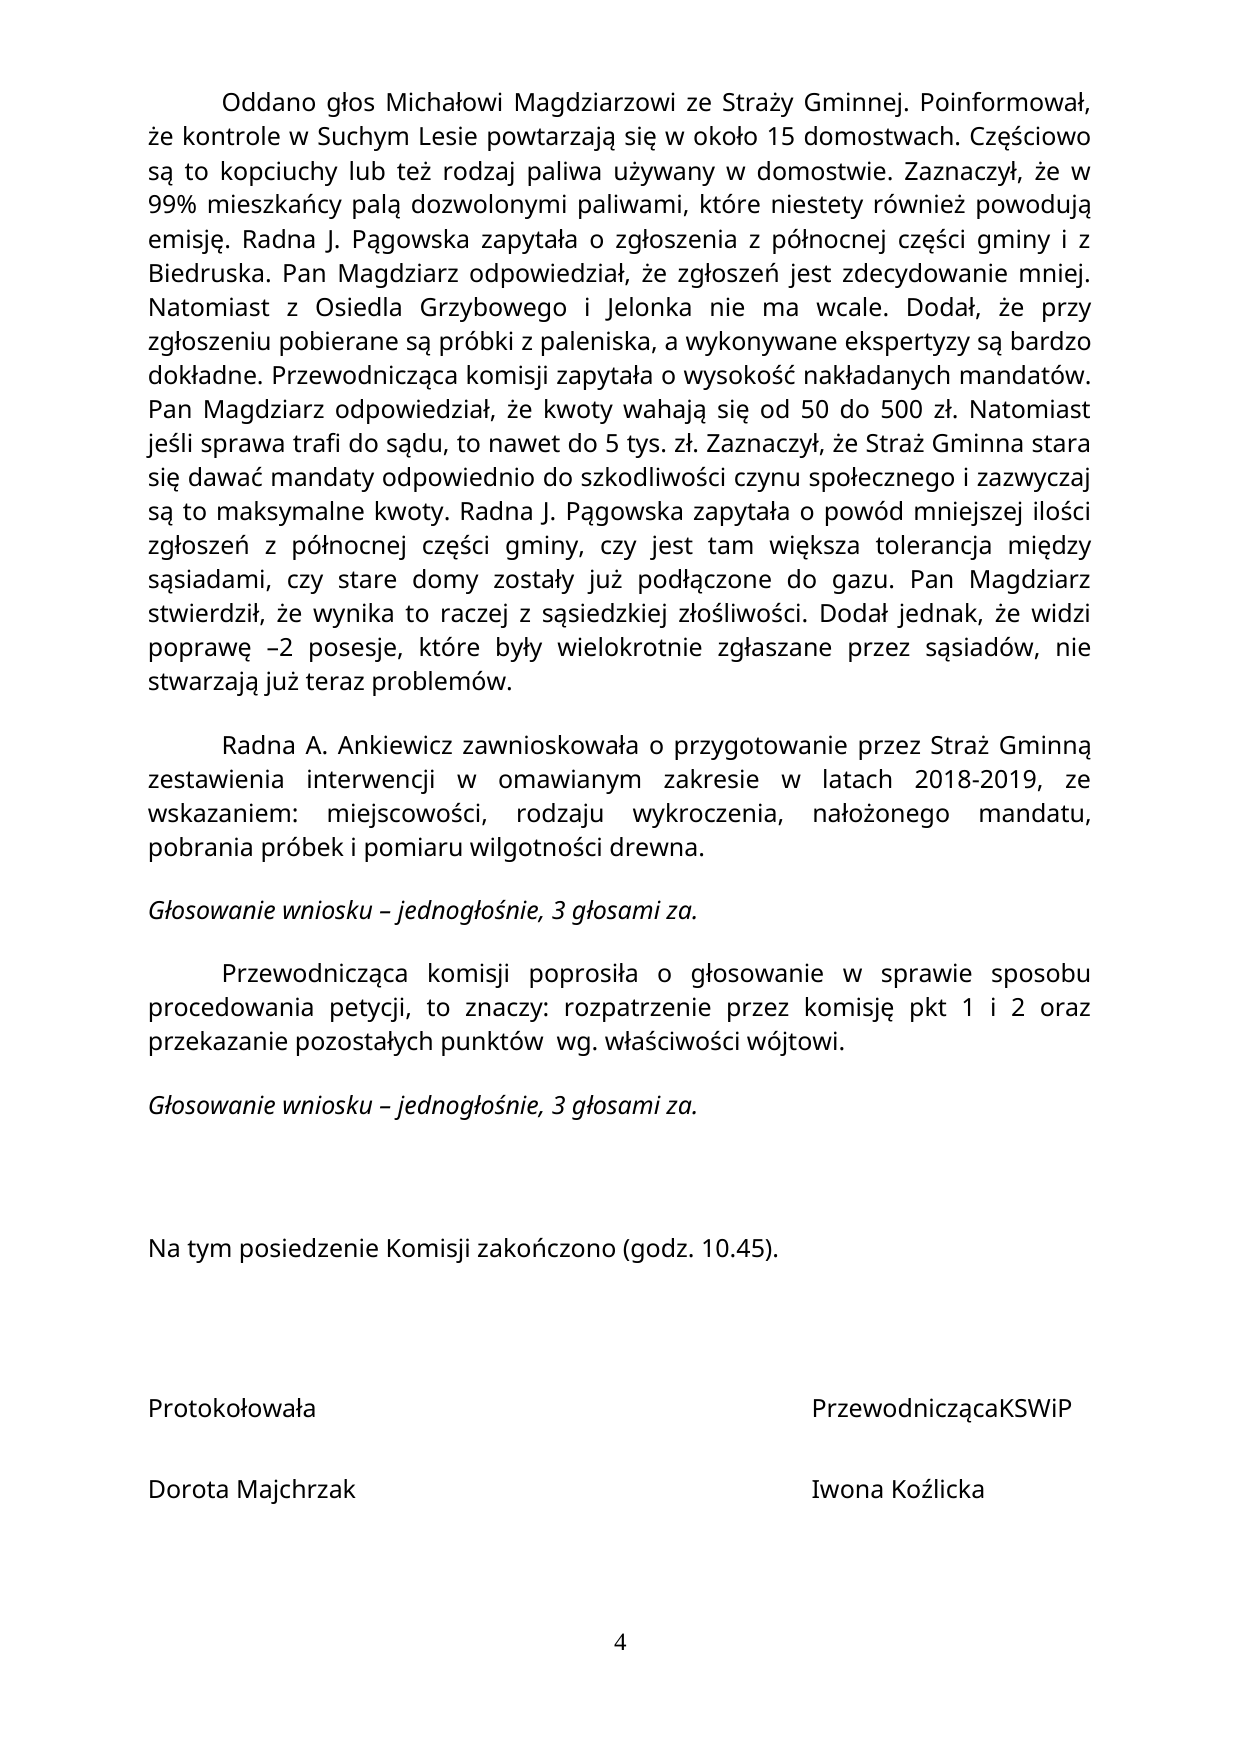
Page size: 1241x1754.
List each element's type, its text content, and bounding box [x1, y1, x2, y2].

text Przewodnicząca komisji poprosiła o głosowanie w sprawie sposobu procedowania petycji, to znaczy: rozpatrzenie przez komisję pkt 1 i 2 oraz przekazanie pozostałych punktów wg. właściwości wójtowi. [148, 956, 1092, 1058]
text Głosowanie wniosku – jednogłośnie, 3 głosami za. [148, 893, 1092, 927]
text Protokołowała PrzewodniczącaKSWiP [148, 1391, 1092, 1425]
text Oddano głos Michałowi Magdziarzowi ze Straży Gminnej. Poinformował, że kontrole w Suchym Lesie powtarzają się w około 15 domostwach. Częściowo są to kopciuchy lub też rodzaj paliwa używany w domostwie. Zaznaczył, że w 99% mieszkańcy palą dozwolonymi paliwami, które niestety również powodują emisję. Radna J. Pągowska zapytała o zgłoszenia z północnej części gminy i z Biedruska. Pan Magdziarz odpowiedział, że zgłoszeń jest zdecydowanie mniej. Natomiast z Osiedla Grzybowego i Jelonka nie ma wcale. Dodał, że przy zgłoszeniu pobierane są próbki z paleniska, a wykonywane ekspertyzy są bardzo dokładne. Przewodnicząca komisji zapytała o wysokość nakładanych mandatów. Pan Magdziarz odpowiedział, że kwoty wahają się od 50 do 500 zł. Natomiast jeśli sprawa trafi do sądu, to nawet do 5 tys. zł. Zaznaczył, że Straż Gminna stara się dawać mandaty odpowiednio do szkodliwości czynu społecznego i zazwyczaj są to maksymalne kwoty. Radna J. Pągowska zapytała o powód mniejszej ilości zgłoszeń z północnej części gminy, czy jest tam większa tolerancja między sąsiadami, czy stare domy zostały już podłączone do gazu. Pan Magdziarz stwierdził, że wynika to raczej z sąsiedzkiej złośliwości. Dodał jednak, że widzi poprawę –2 posesje, które były wielokrotnie zgłaszane przez sąsiadów, nie stwarzają już teraz problemów. [148, 85, 1092, 698]
text Na tym posiedzenie Komisji zakończono (godz. 10.45). [148, 1231, 1092, 1265]
text Radna A. Ankiewicz zawnioskowała o przygotowanie przez Straż Gminną zestawienia interwencji w omawianym zakresie w latach 2018-2019, ze wskazaniem: miejscowości, rodzaju wykroczenia, nałożonego mandatu, pobrania próbek i pomiaru wilgotności drewna. [148, 727, 1092, 863]
text Dorota Majchrzak Iwona Koźlicka [148, 1471, 1092, 1505]
text Głosowanie wniosku – jednogłośnie, 3 głosami za. [148, 1087, 1092, 1121]
